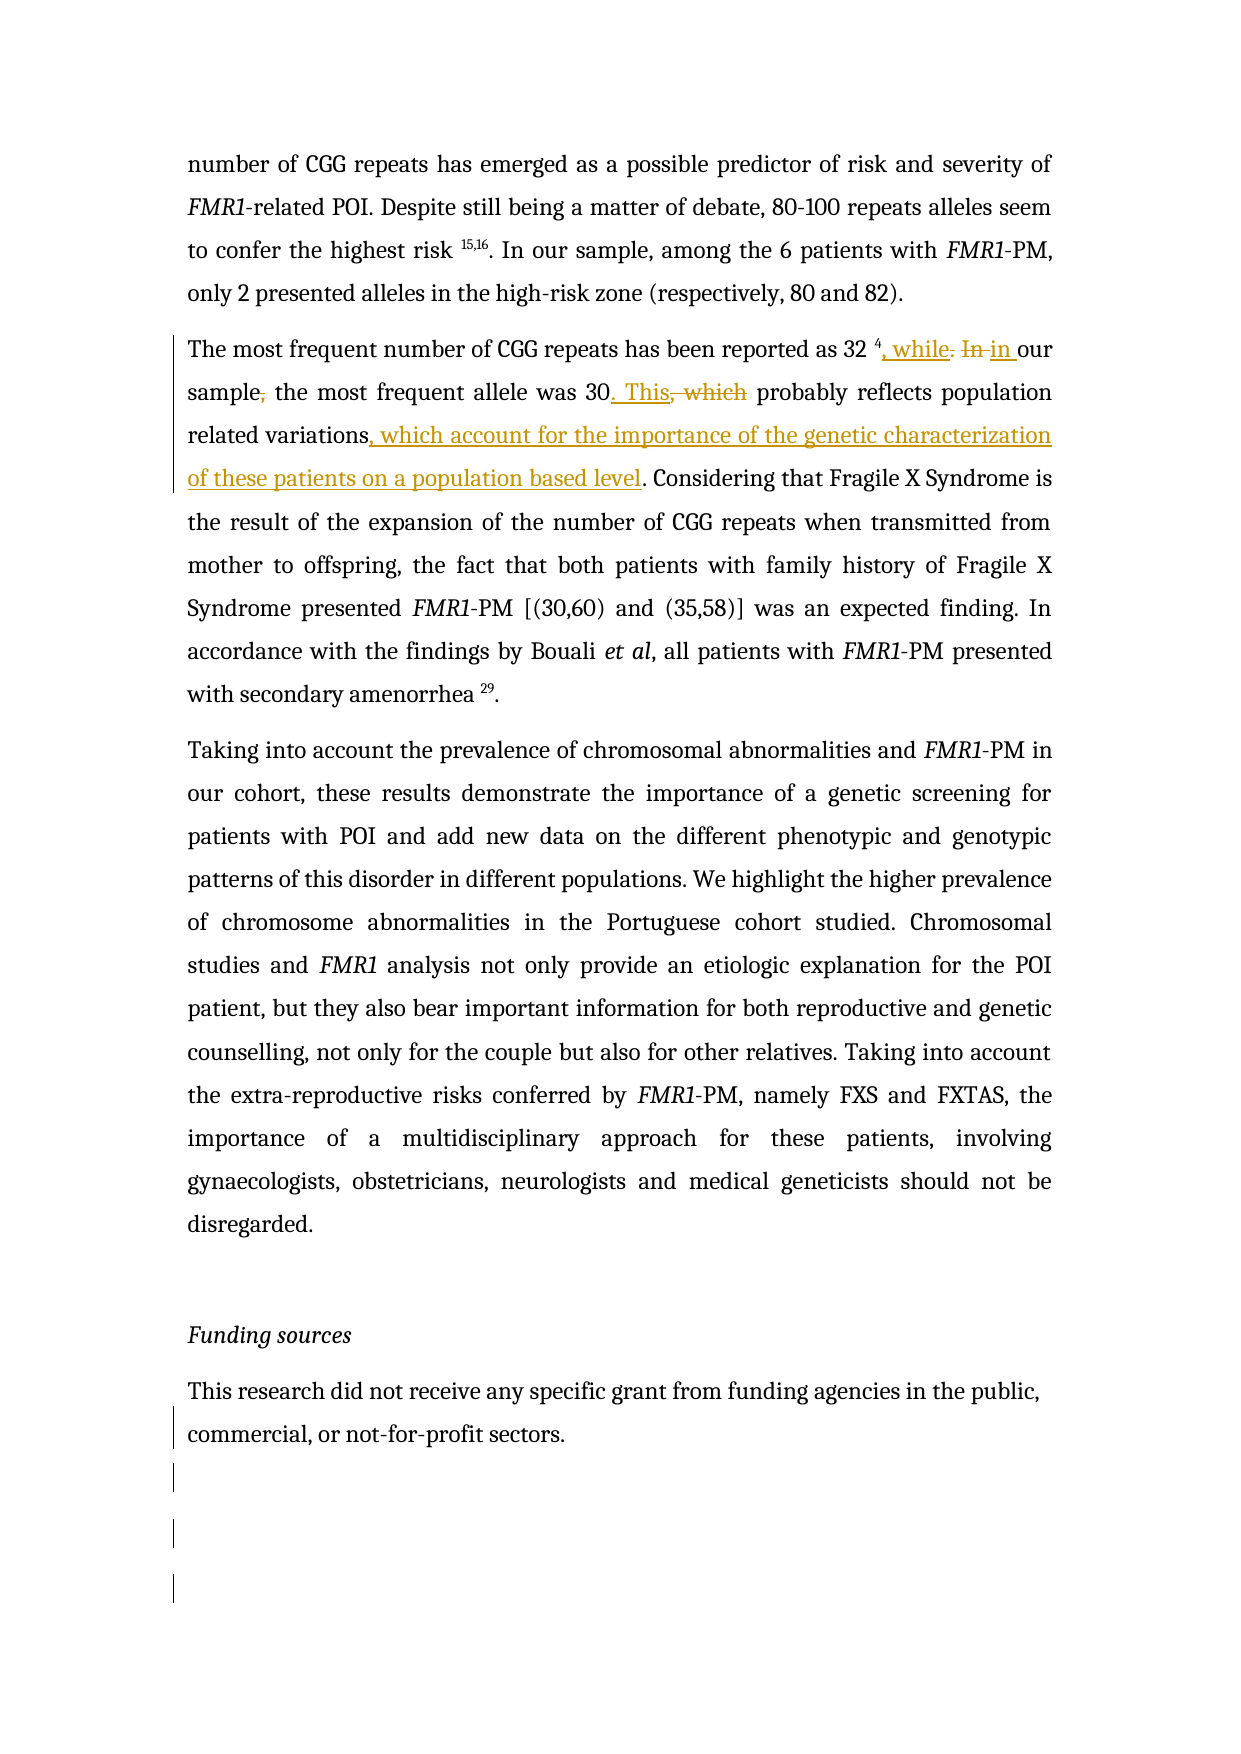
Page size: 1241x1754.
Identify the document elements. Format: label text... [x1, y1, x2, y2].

text The most frequent number of CGG repeats has been reported as 32 4 our sample the most frequent allele was 30 probably reflects population related variations. Considering that Fragile X Syndrome is the result of the expansion of the number of CGG repeats when transmitted from mother to offspring, the fact that both patients with family history of Fragile X Syndrome presented FMR1-PM [(30,60) and (35,58)] was an expected finding. In accordance with the findings by Bouali et al, all patients with FMR1-PM presented with secondary amenorrhea 29. [187, 335, 1053, 709]
text This research did not receive any specific grant from funding agencies in the public, commercial, or not-for-profit sectors. [187, 1377, 1053, 1449]
text Taking into account the prevalence of chromosomal abnormalities and FMR1-PM in our cohort, these results demonstrate the importance of a genetic screening for patients with POI and add new data on the different phenotypic and genotypic patterns of this disorder in different populations. We highlight the higher prevalence of chromosome abnormalities in the Portuguese cohort studied. Chromosomal studies and FMR1 analysis not only provide an etiologic explanation for the POI patient, but they also bear important information for both reproductive and genetic counselling, not only for the couple but also for other relatives. Taking into account the extra-reproductive risks conferred by FMR1-PM, namely FXS and FXTAS, the importance of a multidisciplinary approach for these patients, involving gynaecologists, obstetricians, neurologists and medical geneticists should not be disregarded. [187, 736, 1053, 1239]
text Funding sources [187, 1321, 1053, 1350]
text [187, 150, 1053, 308]
